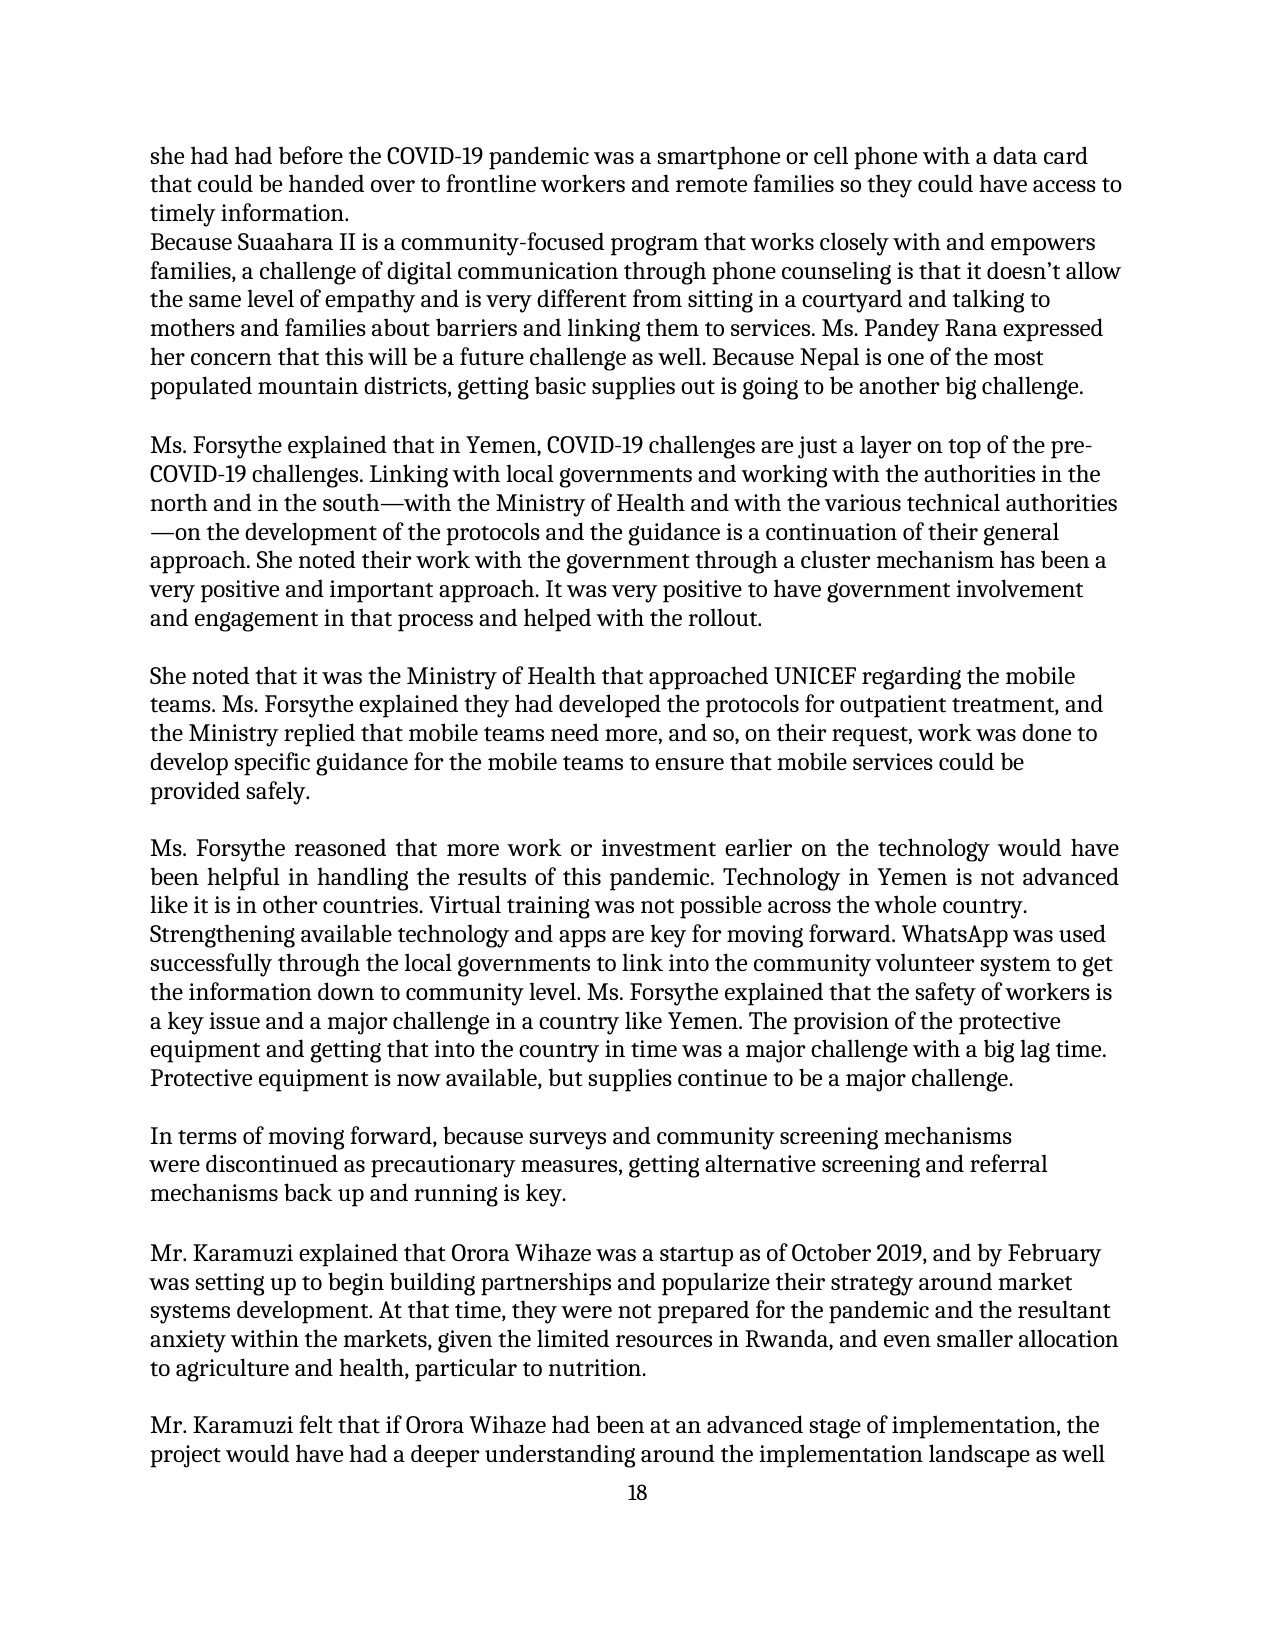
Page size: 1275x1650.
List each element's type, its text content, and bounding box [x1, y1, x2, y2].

text Because Suaahara II is a community-focused program that works closely with and empowers families, a challenge of digital communication through phone counseling is that it doesn’t allow the same level of empathy and is very different from sitting in a courtyard and talking to mothers and families about barriers and linking them to services. Ms. Pandey Rana expressed her concern that this will be a future challenge as well. Because Nepal is one of the most populated mountain districts, getting basic supplies out is going to be another big challenge. [150, 228, 1123, 400]
text Mr. Karamuzi explained that Orora Wihaze was a startup as of October 2019, and by February was setting up to begin building partnerships and popularize their strategy around market systems development. At that time, they were not prepared for the pandemic and the resultant anxiety within the markets, given the limited resources in Rwanda, and even smaller allocation to agriculture and health, particular to nutrition. [150, 1239, 1125, 1383]
text Ms. Forsythe explained that in Yemen, COVID-19 challenges are just a layer on top of the pre-COVID-19 challenges. Linking with local governments and working with the authorities in the north and in the south—with the Ministry of Health and with the various technical authorities—on the development of the protocols and the guidance is a continuation of their general approach. She noted their work with the government through a cluster mechanism has been a very positive and important approach. It was very positive to have government involvement and engagement in that process and helped with the rollout. [150, 431, 1125, 633]
text She noted that it was the Ministry of Health that approached UNICEF regarding the mobile teams. Ms. Forsythe explained they had developed the protocols for outpatient treatment, and the Ministry replied that mobile teams need more, and so, on their request, work was done to develop specific guidance for the mobile teams to ensure that mobile services could be provided safely. [150, 662, 1114, 805]
text In terms of moving forward, because surveys and community screening mechanisms were discontinued as precautionary measures, getting alternative screening and referral mechanisms back up and running is key. [150, 1122, 1051, 1208]
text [150, 1411, 1124, 1469]
text Ms. Forsythe reasoned that more work or investment earlier on the technology would have been helpful in handling the results of this pandemic. Technology in Yemen is not advanced like it is in other countries. Virtual training was not possible across the whole country. [150, 834, 1121, 920]
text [150, 142, 1123, 228]
text Strengthening available technology and apps are key for moving forward. WhatsApp was used successfully through the local governments to link into the community volunteer system to get the information down to community level. Ms. Forsythe explained that the safety of workers is a key issue and a major challenge in a country like Yemen. The provision of the protective equipment and getting that into the country in time was a major challenge with a big lag time. Protective equipment is now available, but supplies continue to be a major challenge. [150, 920, 1123, 1093]
